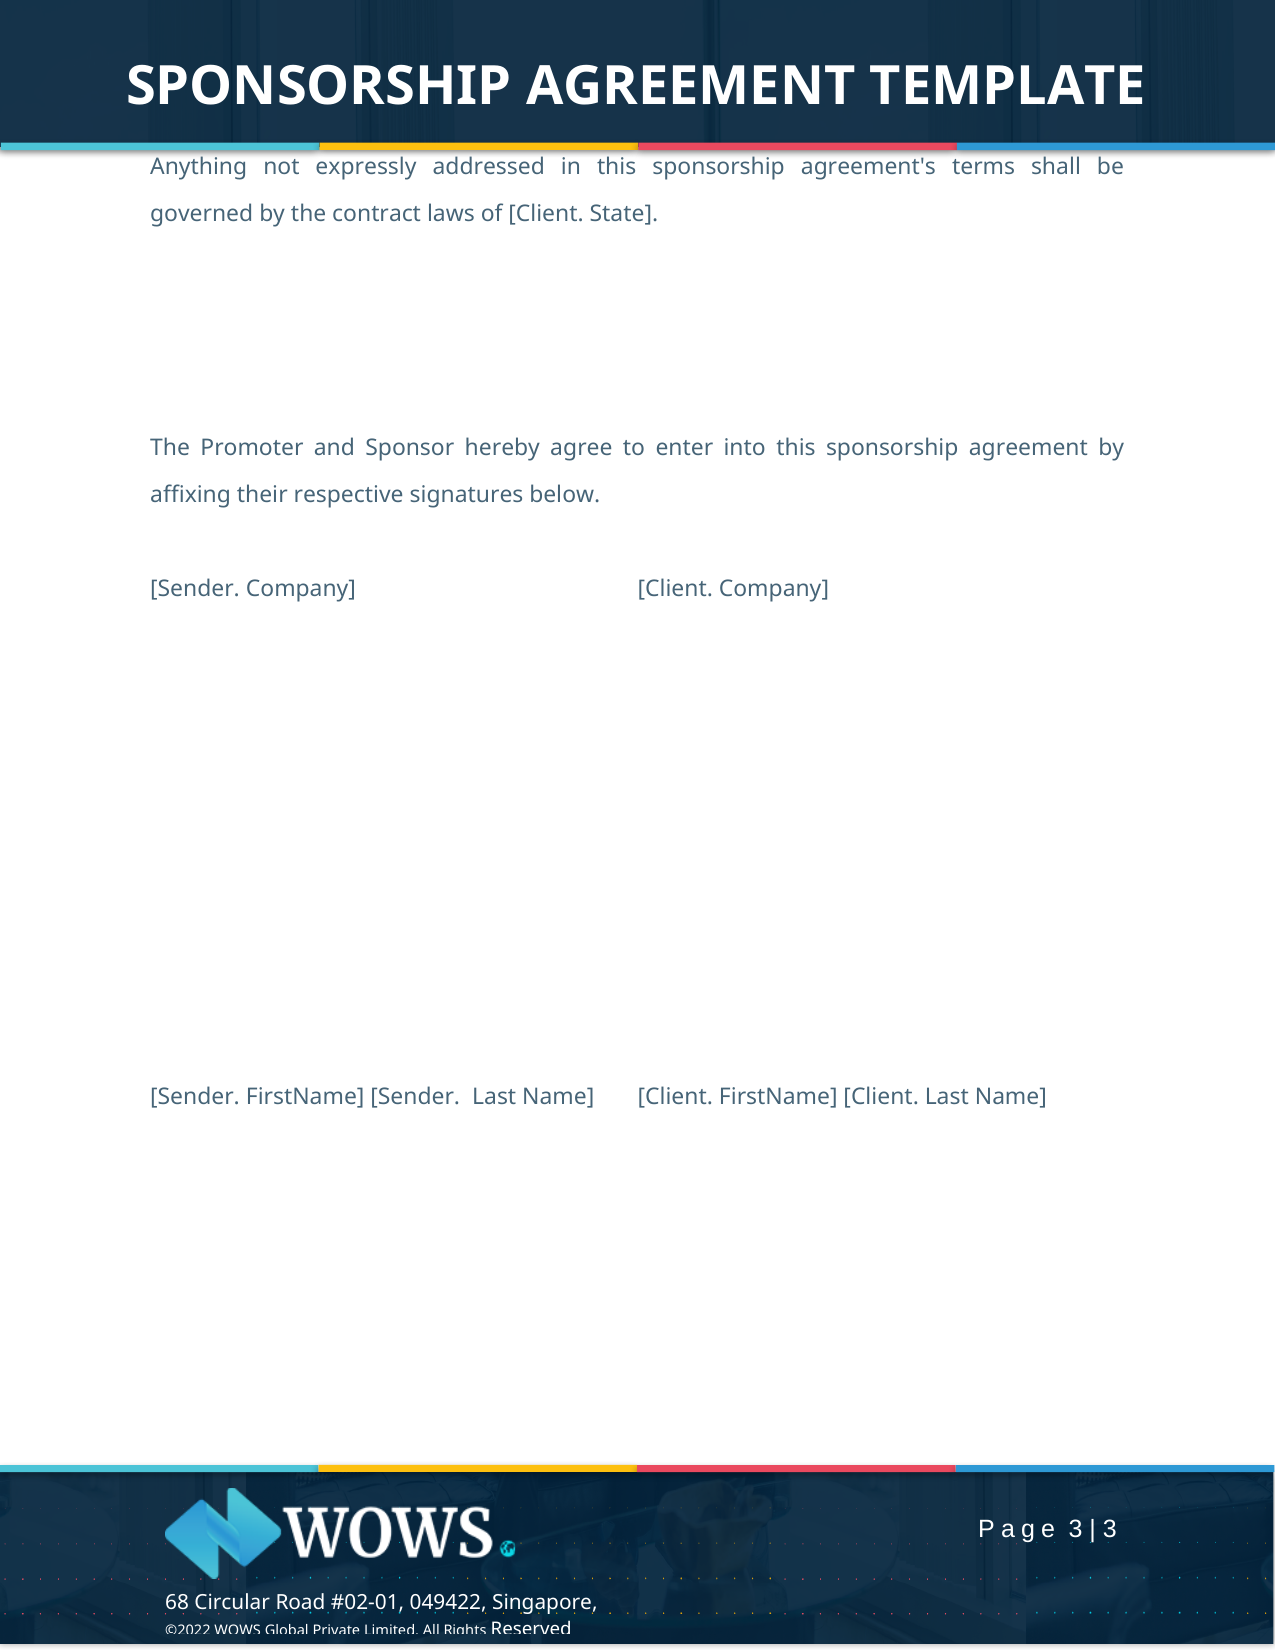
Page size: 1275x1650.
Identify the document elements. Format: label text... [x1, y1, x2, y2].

table_header [Client. Company] [638, 572, 1125, 1080]
picture [0, 1472, 1274, 1644]
table_cell [Sender. FirstName] [Sender. Last Name] [150, 1080, 637, 1181]
table_cell [Client. FirstName] [Client. Last Name] [638, 1080, 1125, 1181]
text The Promoter and Sponsor hereby agree to enter into this sponsorship agreement by affixing their respective signatures below. [150, 431, 1125, 509]
text Anything not expressly addressed in this sponsorship agreement's terms shall be governed by the contract laws of [Client. State]. [150, 150, 1125, 228]
table_header [Sender. Company] [150, 572, 637, 1080]
picture [0, 0, 1275, 142]
